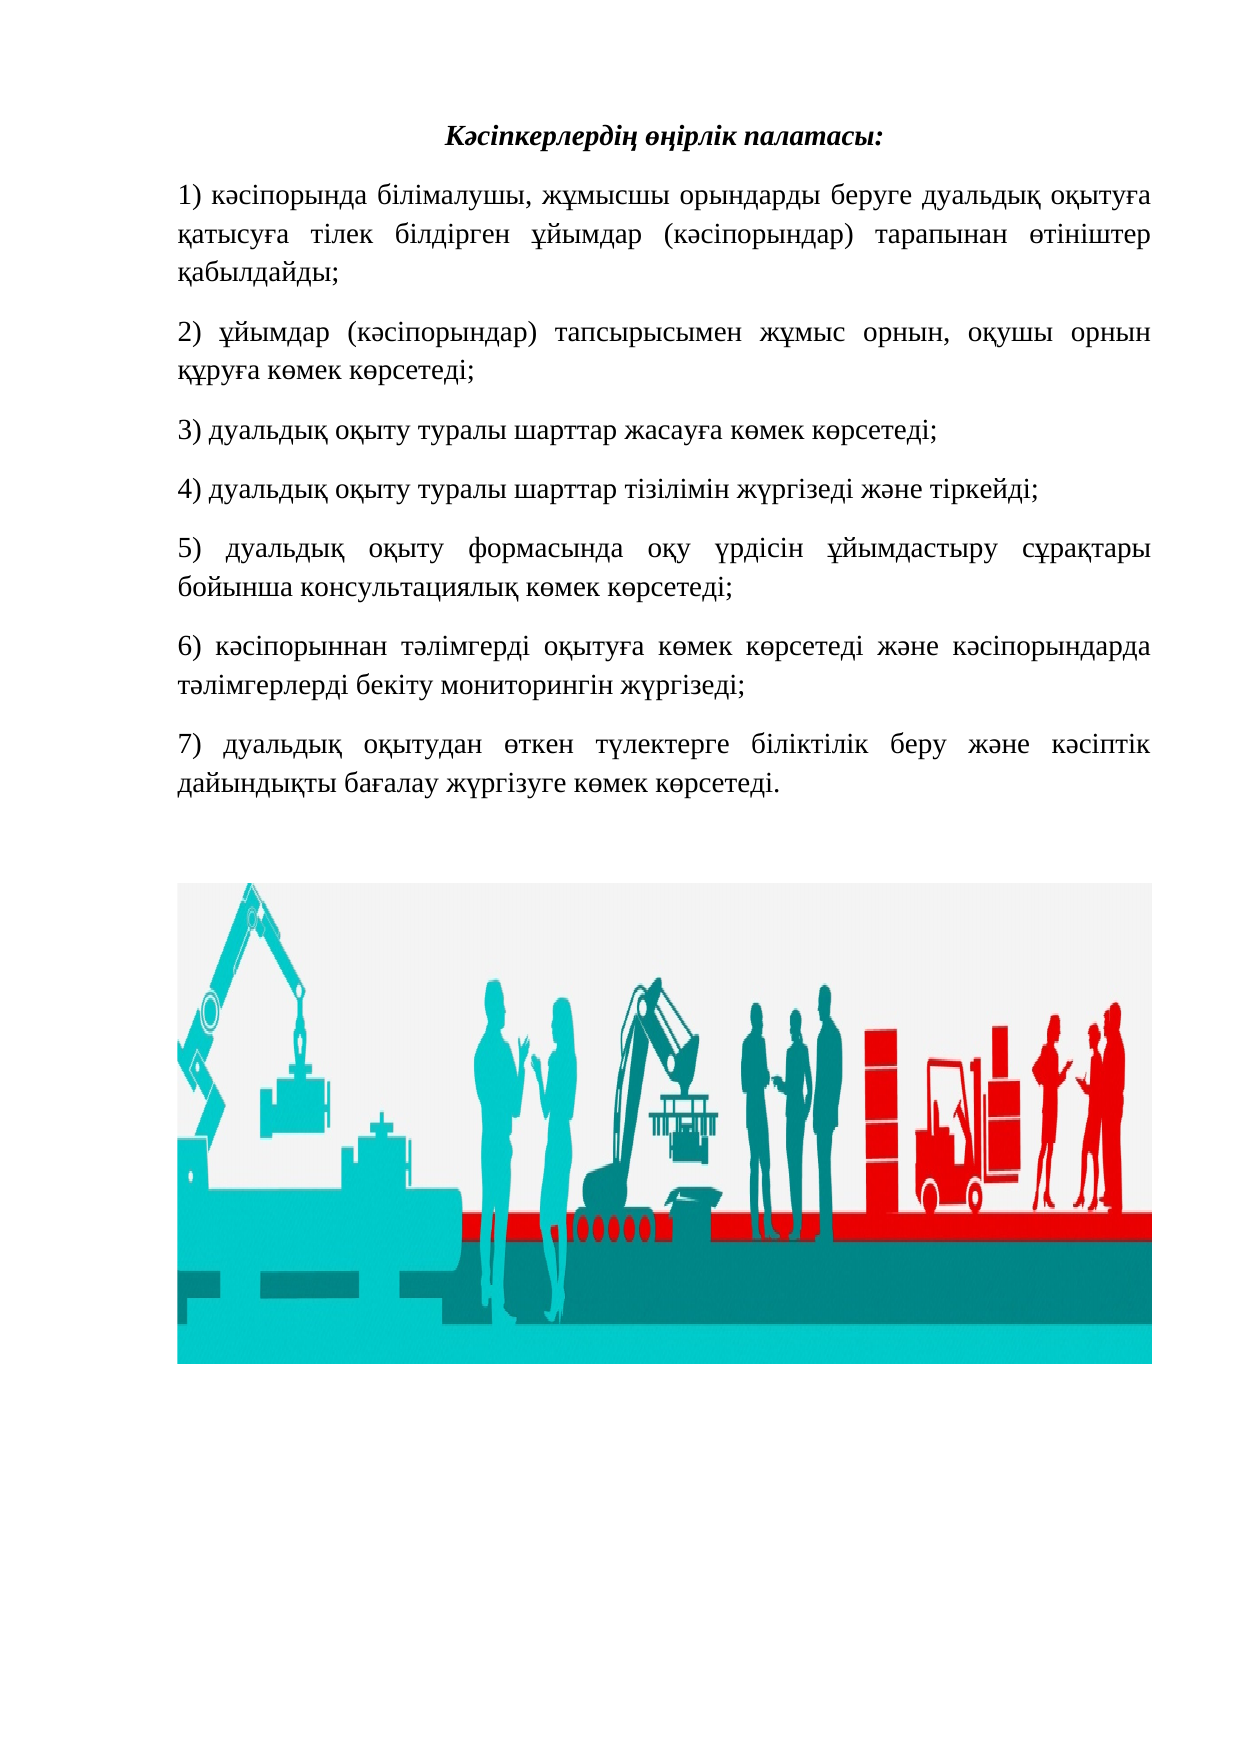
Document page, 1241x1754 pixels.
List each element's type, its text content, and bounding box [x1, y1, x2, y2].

text 4) дуальдық оқыту туралы шарттар тізілімін жүргізеді және тіркейді; [177, 471, 1152, 505]
text 3) дуальдық оқыту туралы шарттар жасауға көмек көрсетеді; [177, 412, 1152, 445]
picture [177, 883, 1152, 1364]
text Кәсіпкерлердің өңірлік палатасы: [177, 118, 1152, 152]
text 5) дуальдық оқыту формасында оқу үрдісін ұйымдастыру сұрақтары бойынша консультациялық көмек көрсетеді; [177, 531, 1152, 603]
text 1) кәсіпорында білімалушы, жұмысшы орындарды беруге дуальдық оқытуға қатысуға тілек білдірген ұйымдар (кәсіпорындар) тарапынан өтініштер қабылдайды; [177, 177, 1152, 288]
text 7) дуальдық оқытудан өткен түлектерге біліктілік беру және кәсіптік дайындықты бағалау жүргізуге көмек көрсетеді. [177, 726, 1152, 798]
text 6) кәсіпорыннан тәлімгерді оқытуға көмек көрсетеді және кәсіпорындарда тәлімгерлерді бекіту мониторингін жүргізеді; [177, 628, 1152, 701]
text 2) ұйымдар (кәсіпорындар) тапсырысымен жұмыс орнын, оқушы орнын құруға көмек көрсетеді; [177, 314, 1152, 386]
